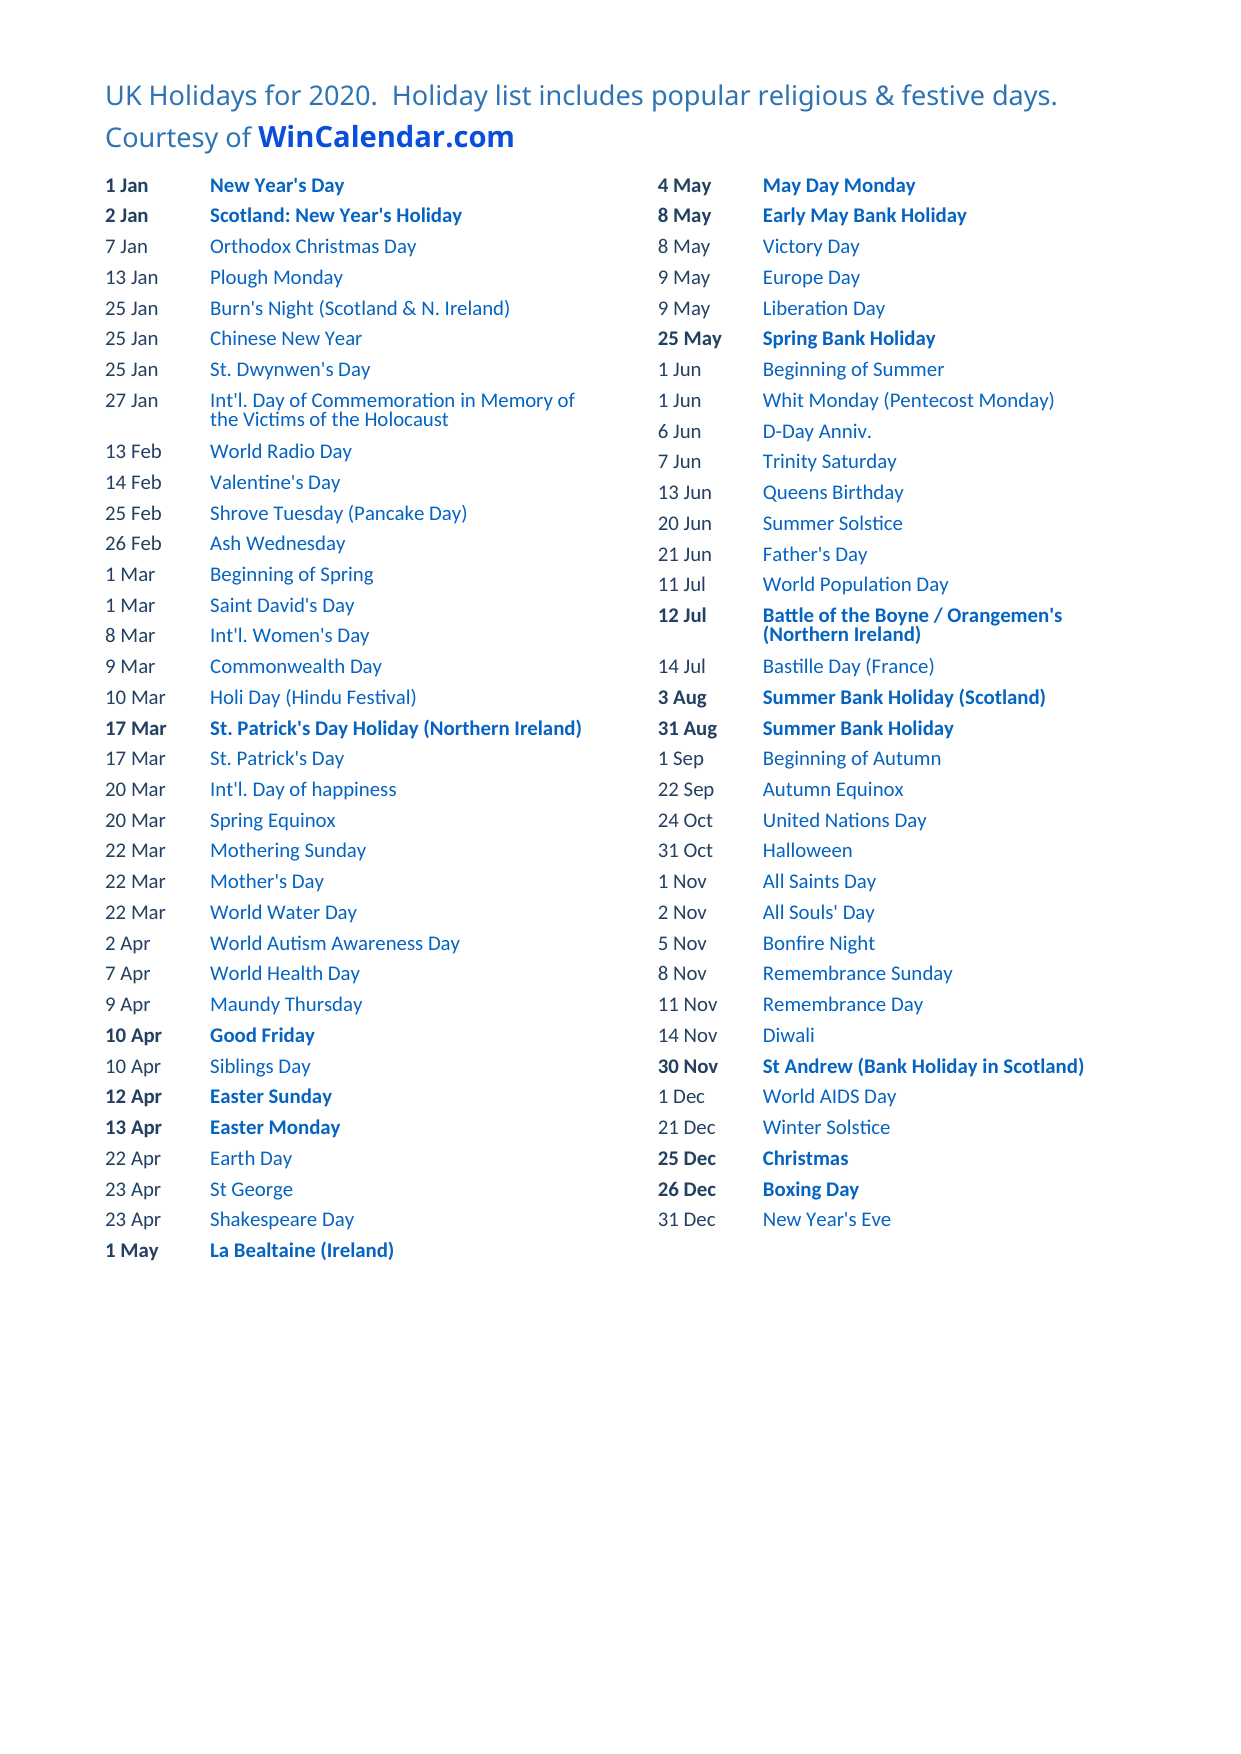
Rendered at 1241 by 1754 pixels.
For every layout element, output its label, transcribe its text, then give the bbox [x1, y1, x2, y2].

text 1 Mar Saint David's Day [105, 596, 583, 616]
text 5 Nov Bonfire Night [658, 934, 1135, 954]
text 30 Nov St Andrew (Bank Holiday in Scotland) [658, 1057, 1135, 1077]
text 10 Apr Good Friday [105, 1026, 583, 1046]
text 25 Feb Shrove Tuesday (Pancake Day) [105, 504, 583, 524]
text 1 Sep Beginning of Autumn [658, 749, 1135, 770]
text 22 Sep Autumn Equinox [658, 780, 1135, 801]
text 12 Jul Battle of the Boyne / Orangemen's (Northern Ireland) [658, 606, 1135, 647]
text 24 Oct United Nations Day [658, 811, 1135, 831]
text 13 Feb World Radio Day [105, 442, 583, 462]
text 27 Jan Int'l. Day of Commemoration in Memory of the Victims of the Holocaust [105, 391, 583, 432]
text 26 Dec Boxing Day [658, 1180, 1135, 1200]
text 25 Jan Chinese New Year [105, 329, 583, 350]
text 2 Apr World Autism Awareness Day [105, 934, 583, 954]
text 1 Jun Whit Monday (Pentecost Monday) [658, 391, 1135, 411]
text 31 Oct Halloween [658, 842, 1135, 862]
text 17 Mar St. Patrick's Day Holiday (Northern Ireland) [105, 719, 583, 739]
text 13 Jan Plough Monday [105, 268, 583, 288]
text 23 Apr St George [105, 1180, 583, 1200]
text 4 May May Day Monday [658, 176, 1135, 196]
text 1 Nov All Saints Day [658, 872, 1135, 893]
text 25 May Spring Bank Holiday [658, 329, 1135, 350]
text 13 Apr Easter Monday [105, 1118, 583, 1138]
text 20 Mar Int'l. Day of happiness [105, 780, 583, 801]
text 22 Apr Earth Day [105, 1149, 583, 1169]
text 8 May Victory Day [658, 237, 1135, 258]
text 14 Jul Bastille Day (France) [658, 657, 1135, 678]
text 9 Apr Maundy Thursday [105, 995, 583, 1016]
text 31 Dec New Year's Eve [658, 1210, 1135, 1231]
text 14 Nov Diwali [658, 1026, 1135, 1046]
text 7 Jan Orthodox Christmas Day [105, 237, 583, 258]
text 31 Aug Summer Bank Holiday [658, 719, 1135, 739]
text 25 Jan Burn's Night (Scotland & N. Ireland) [105, 299, 583, 319]
text 10 Apr Siblings Day [105, 1057, 583, 1077]
text 8 May Early May Bank Holiday [658, 207, 1135, 227]
text 23 Apr Shakespeare Day [105, 1210, 583, 1231]
text 21 Dec Winter Solstice [658, 1118, 1135, 1138]
text 1 Mar Beginning of Spring [105, 565, 583, 585]
text 25 Dec Christmas [658, 1149, 1135, 1169]
text 2 Nov All Souls' Day [658, 903, 1135, 923]
text 25 Jan St. Dwynwen's Day [105, 360, 583, 381]
text 22 Mar World Water Day [105, 903, 583, 923]
text 8 Mar Int'l. Women's Day [105, 627, 583, 647]
text 14 Feb Valentine's Day [105, 473, 583, 493]
subtitle UK Holidays for 2020. Holiday list includes popular religious & festive days. Courtesy of WinCalendar.com [105, 76, 1135, 156]
text 17 Mar St. Patrick's Day [105, 749, 583, 770]
text 11 Jul World Population Day [658, 575, 1135, 596]
text 20 Mar Spring Equinox [105, 811, 583, 831]
text 1 May La Bealtaine (Ireland) [105, 1241, 583, 1261]
text 9 May Liberation Day [658, 299, 1135, 319]
text 11 Nov Remembrance Day [658, 995, 1135, 1016]
text 9 May Europe Day [658, 268, 1135, 288]
text 22 Mar Mother's Day [105, 872, 583, 893]
text 20 Jun Summer Solstice [658, 514, 1135, 534]
text 22 Mar Mothering Sunday [105, 842, 583, 862]
text 2 Jan Scotland: New Year's Holiday [105, 207, 583, 227]
text 21 Jun Father's Day [658, 545, 1135, 565]
text 1 Jan New Year's Day [105, 176, 583, 196]
text 7 Jun Trinity Saturday [658, 452, 1135, 473]
text 9 Mar Commonwealth Day [105, 657, 583, 678]
text 8 Nov Remembrance Sunday [658, 964, 1135, 985]
text 6 Jun D-Day Anniv. [658, 422, 1135, 442]
text 26 Feb Ash Wednesday [105, 534, 583, 555]
text 10 Mar Holi Day (Hindu Festival) [105, 688, 583, 708]
text 3 Aug Summer Bank Holiday (Scotland) [658, 688, 1135, 708]
text 13 Jun Queens Birthday [658, 483, 1135, 503]
text 1 Dec World AIDS Day [658, 1087, 1135, 1108]
text 12 Apr Easter Sunday [105, 1087, 583, 1108]
text 7 Apr World Health Day [105, 964, 583, 985]
text 1 Jun Beginning of Summer [658, 360, 1135, 381]
